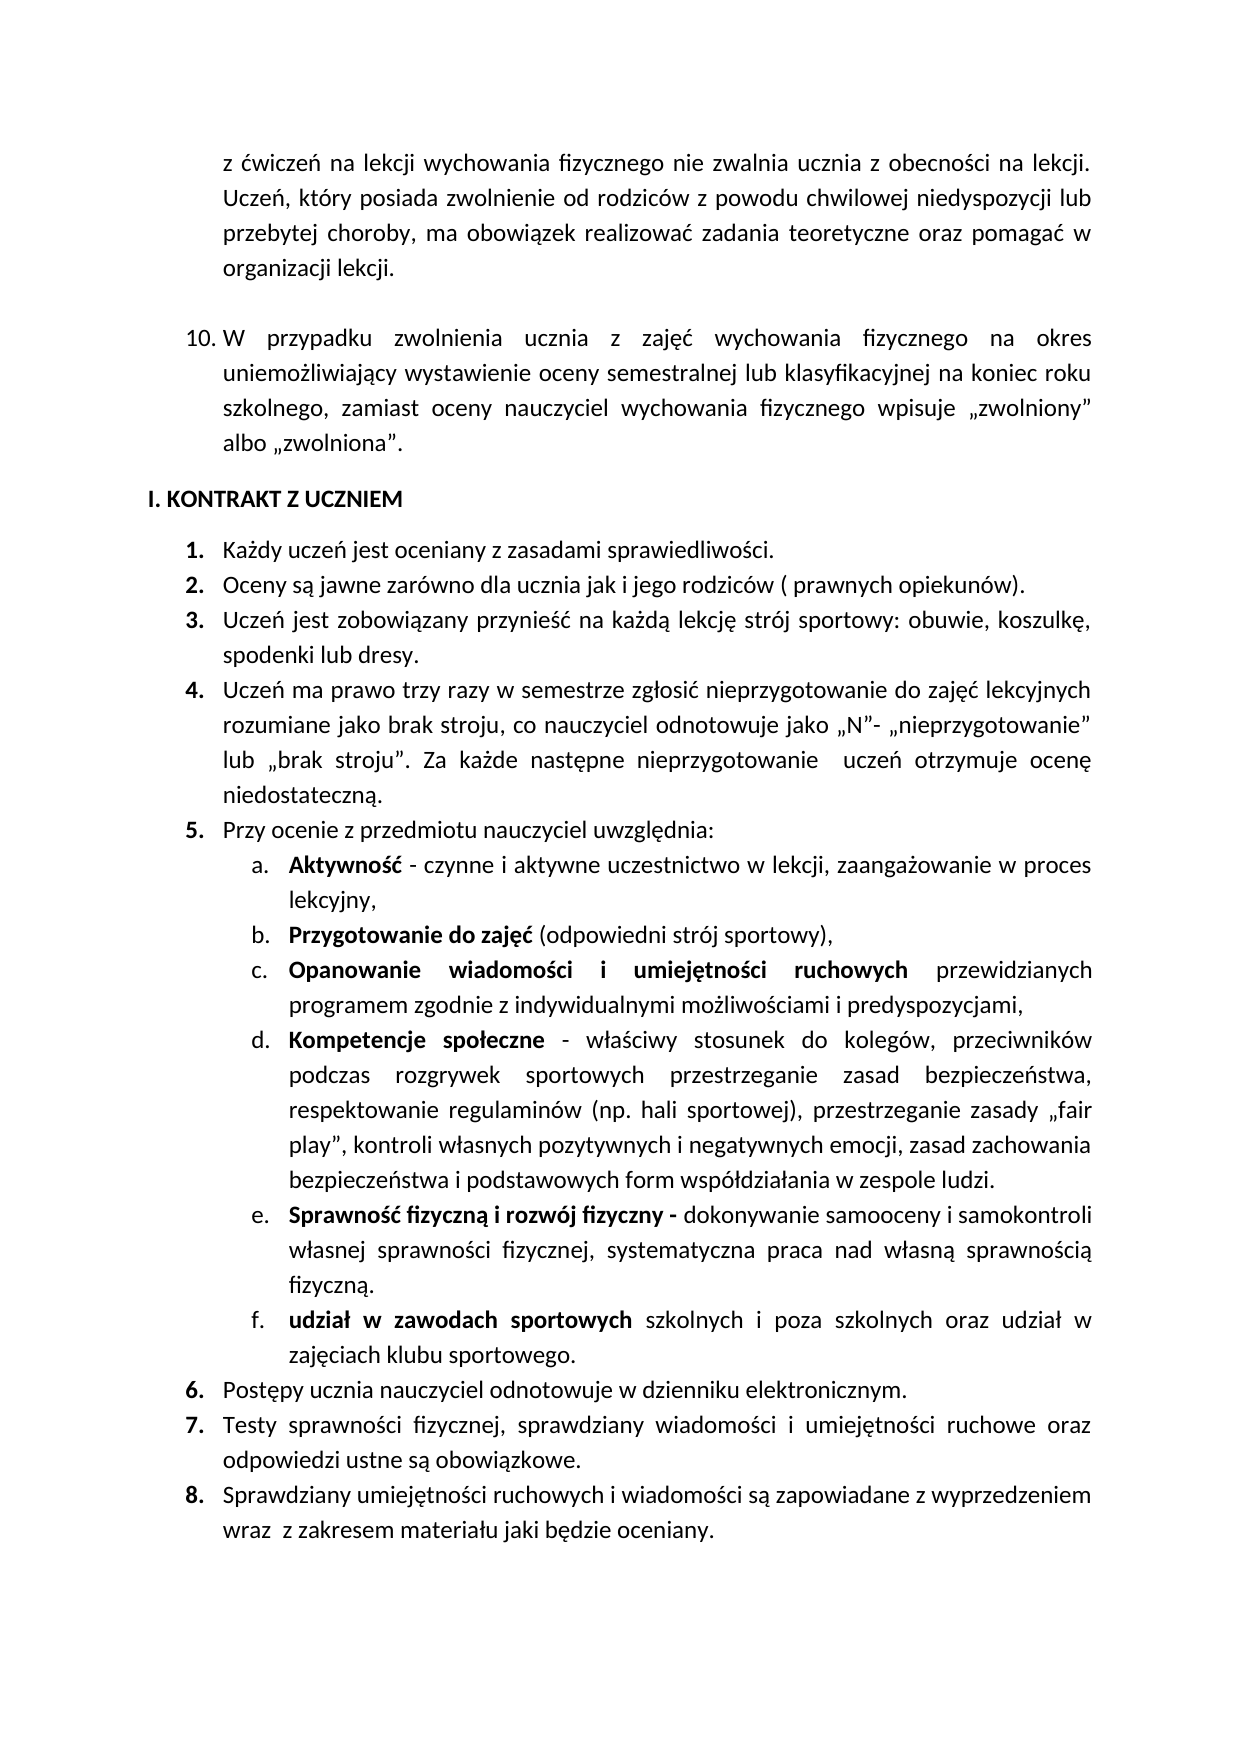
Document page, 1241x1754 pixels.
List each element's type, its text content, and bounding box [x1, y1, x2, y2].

list Przy ocenie z przedmiotu nauczyciel uwzględnia: [185, 814, 1093, 844]
text I. KONTRAKT Z UCZNIEM [148, 483, 1093, 513]
list Aktywność - czynne i aktywne uczestnictwo w lekcji, zaangażowanie w proces lekcyjny, [251, 849, 1093, 914]
list W przypadku zwolnienia ucznia z zajęć wychowania fizycznego na okres uniemożliwiający wystawienie oceny semestralnej lub klasyfikacyjnej na koniec roku szkolnego, zamiast oceny nauczyciel wychowania fizycznego wpisuje „zwolniony” albo „zwolniona”. [185, 323, 1093, 458]
list Postępy ucznia nauczyciel odnotowuje w dzienniku elektronicznym. [185, 1374, 1093, 1404]
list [185, 148, 1093, 283]
list Testy sprawności fizycznej, sprawdziany wiadomości i umiejętności ruchowe oraz odpowiedzi ustne są obowiązkowe. [185, 1409, 1093, 1474]
list Sprawność fizyczną i rozwój fizyczny - dokonywanie samooceny i samokontroli własnej sprawności fizycznej, systematyczna praca nad własną sprawnością fizyczną. [251, 1199, 1093, 1299]
list Sprawdziany umiejętności ruchowych i wiadomości są zapowiadane z wyprzedzeniem wraz z zakresem materiału jaki będzie oceniany. [185, 1479, 1093, 1544]
list Opanowanie wiadomości i umiejętności ruchowych przewidzianych programem zgodnie z indywidualnymi możliwościami i predyspozycjami, [251, 954, 1093, 1019]
list Kompetencje społeczne - właściwy stosunek do kolegów, przeciwników podczas rozgrywek sportowych przestrzeganie zasad bezpieczeństwa, respektowanie regulaminów (np. hali sportowej), przestrzeganie zasady „fair play”, kontroli własnych pozytywnych i negatywnych emocji, zasad zachowania bezpieczeństwa i podstawowych form współdziałania w zespole ludzi. [251, 1024, 1093, 1194]
list Uczeń jest zobowiązany przynieść na każdą lekcję strój sportowy: obuwie, koszulkę, spodenki lub dresy. [185, 604, 1093, 669]
list Uczeń ma prawo trzy razy w semestrze zgłosić nieprzygotowanie do zajęć lekcyjnych rozumiane jako brak stroju, co nauczyciel odnotowuje jako „N”- „nieprzygotowanie” lub „brak stroju”. Za każde następne nieprzygotowanie uczeń otrzymuje ocenę niedostateczną. [185, 674, 1093, 809]
list udział w zawodach sportowych szkolnych i poza szkolnych oraz udział w zajęciach klubu sportowego. [251, 1304, 1093, 1369]
list Oceny są jawne zarówno dla ucznia jak i jego rodziców ( prawnych opiekunów). [185, 569, 1093, 599]
list Przygotowanie do zajęć (odpowiedni strój sportowy), [251, 919, 1093, 949]
list Każdy uczeń jest oceniany z zasadami sprawiedliwości. [185, 534, 1093, 564]
